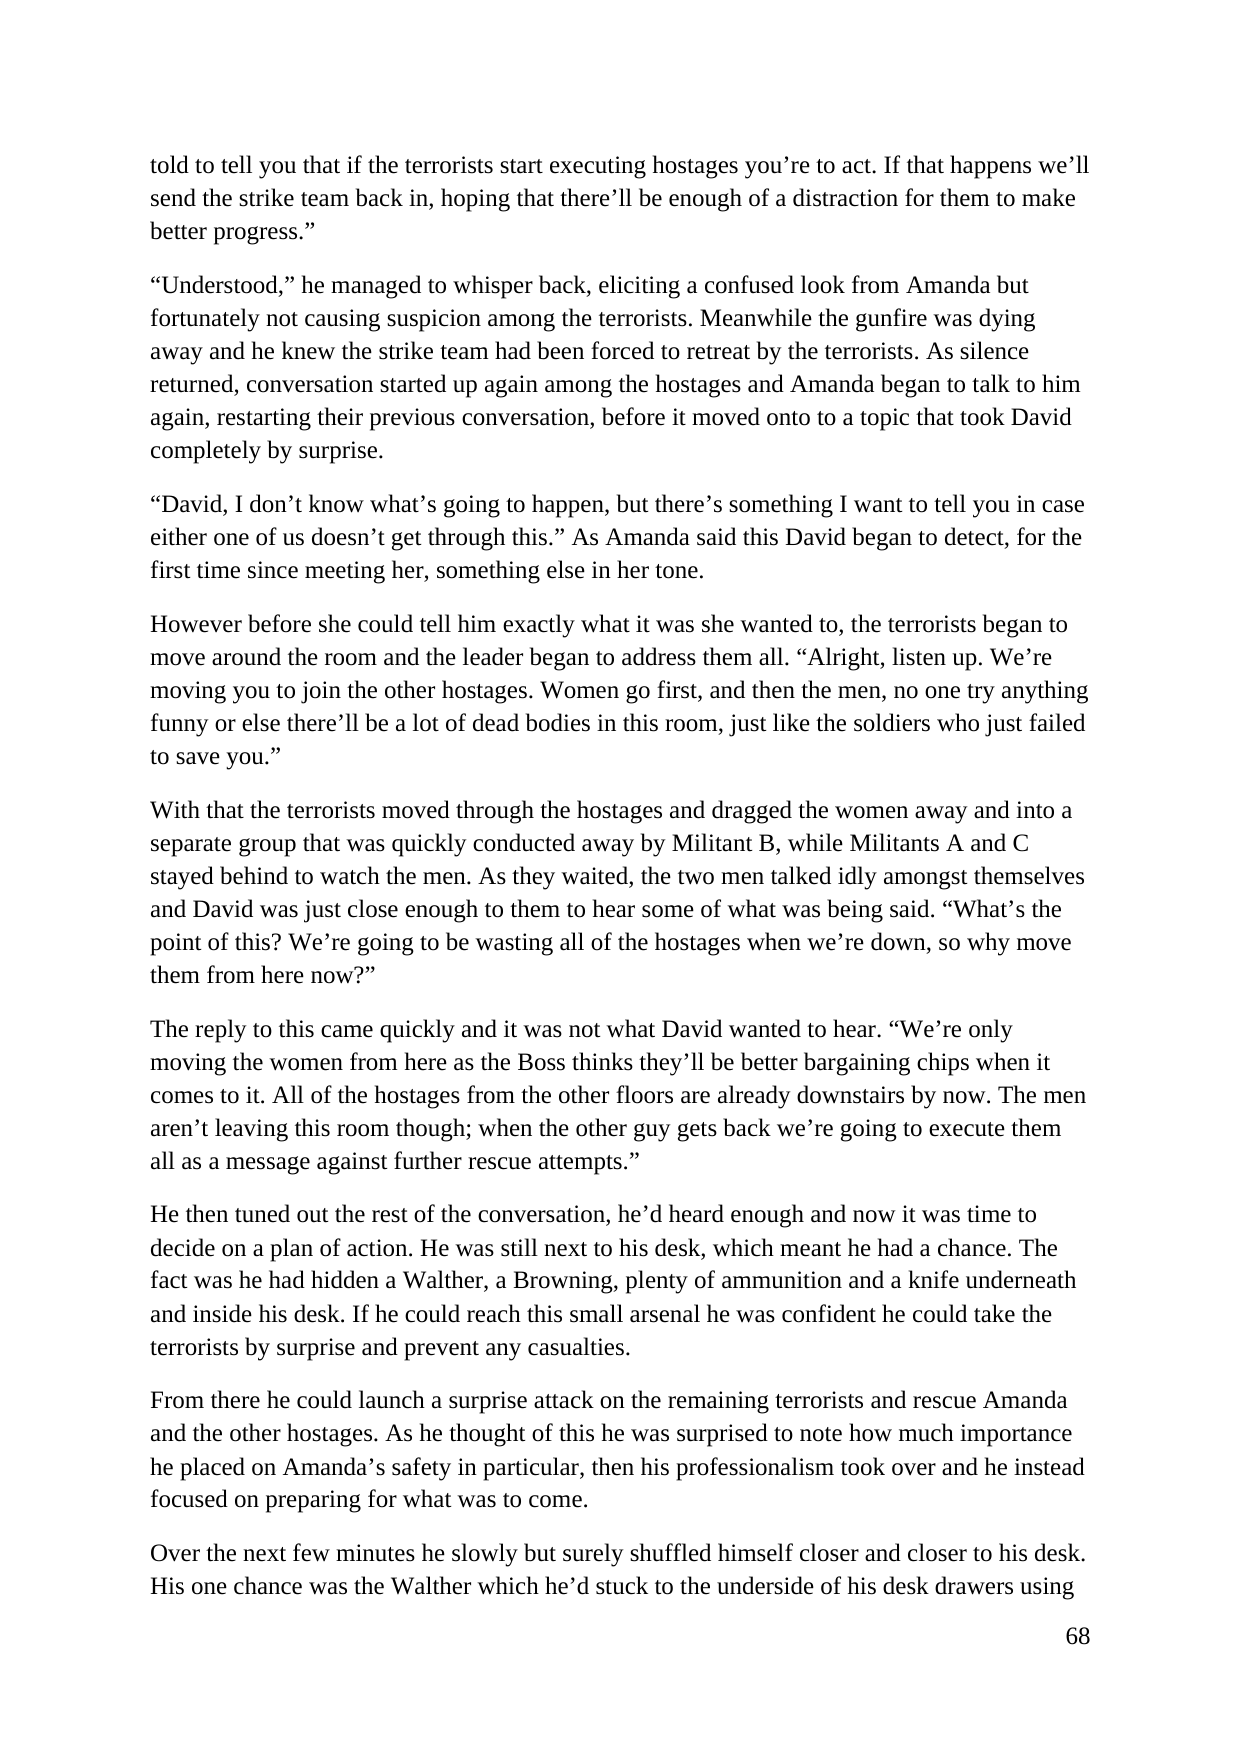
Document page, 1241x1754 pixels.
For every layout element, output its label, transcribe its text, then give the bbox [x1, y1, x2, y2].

text However before she could tell him exactly what it was she wanted to, the terrorists began to move around the room and the leader began to address them all. “Alright, listen up. We’re moving you to join the other hostages. Women go first, and then the men, no one try anything funny or else there’ll be a lot of dead bodies in this room, just like the soldiers who just failed to save you.” [150, 609, 1090, 769]
text “Understood,” he managed to whisper back, eliciting a confused look from Amanda but fortunately not causing suspicion among the terrorists. Meanwhile the gunfire was dying away and he knew the strike team had been forced to retreat by the terrorists. As silence returned, conversation started up again among the hostages and Amanda began to talk to him again, restarting their previous conversation, before it moved onto to a topic that took David completely by surprise. [150, 270, 1090, 464]
text With that the terrorists moved through the hostages and dragged the women away and into a separate group that was quickly conducted away by Militant B, while Militants A and C stayed behind to watch the men. As they waited, the two men talked idly amongst themselves and David was just close enough to them to hear some of what was being said. “What’s the point of this? We’re going to be wasting all of the hostages when we’re down, so why move them from here now?” [150, 795, 1090, 988]
text From there he could launch a surprise attack on the remaining terrorists and rescue Amanda and the other hostages. As he thought of this he was surprised to note how much importance he placed on Amanda’s safety in particular, then his professionalism took over and he instead focused on preparing for what was to come. [150, 1386, 1090, 1513]
text The reply to this came quickly and it was not what David wanted to hear. “We’re only moving the women from here as the Boss thinks they’ll be better bargaining chips when it comes to it. All of the hostages from the other floors are already downstairs by now. The men aren’t leaving this room though; when the other guy gets back we’re going to execute them all as a message against further rescue attempts.” [150, 1014, 1090, 1174]
text “David, I don’t know what’s going to happen, but there’s something I want to tell you in case either one of us doesn’t get through this.” As Amanda said this David began to detect, for the first time since meeting her, something else in her tone. [150, 489, 1090, 584]
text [150, 150, 1090, 245]
text He then tuned out the rest of the conversation, he’d heard enough and now it was time to decide on a plan of action. He was still next to his desk, which meant he had a chance. The fact was he had hidden a Walther, a Browning, plenty of ammunition and a knife underneath and inside his desk. If he could reach this small arsenal he was confident he could take the terrorists by surprise and prevent any casualties. [150, 1199, 1090, 1360]
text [150, 1538, 1090, 1600]
